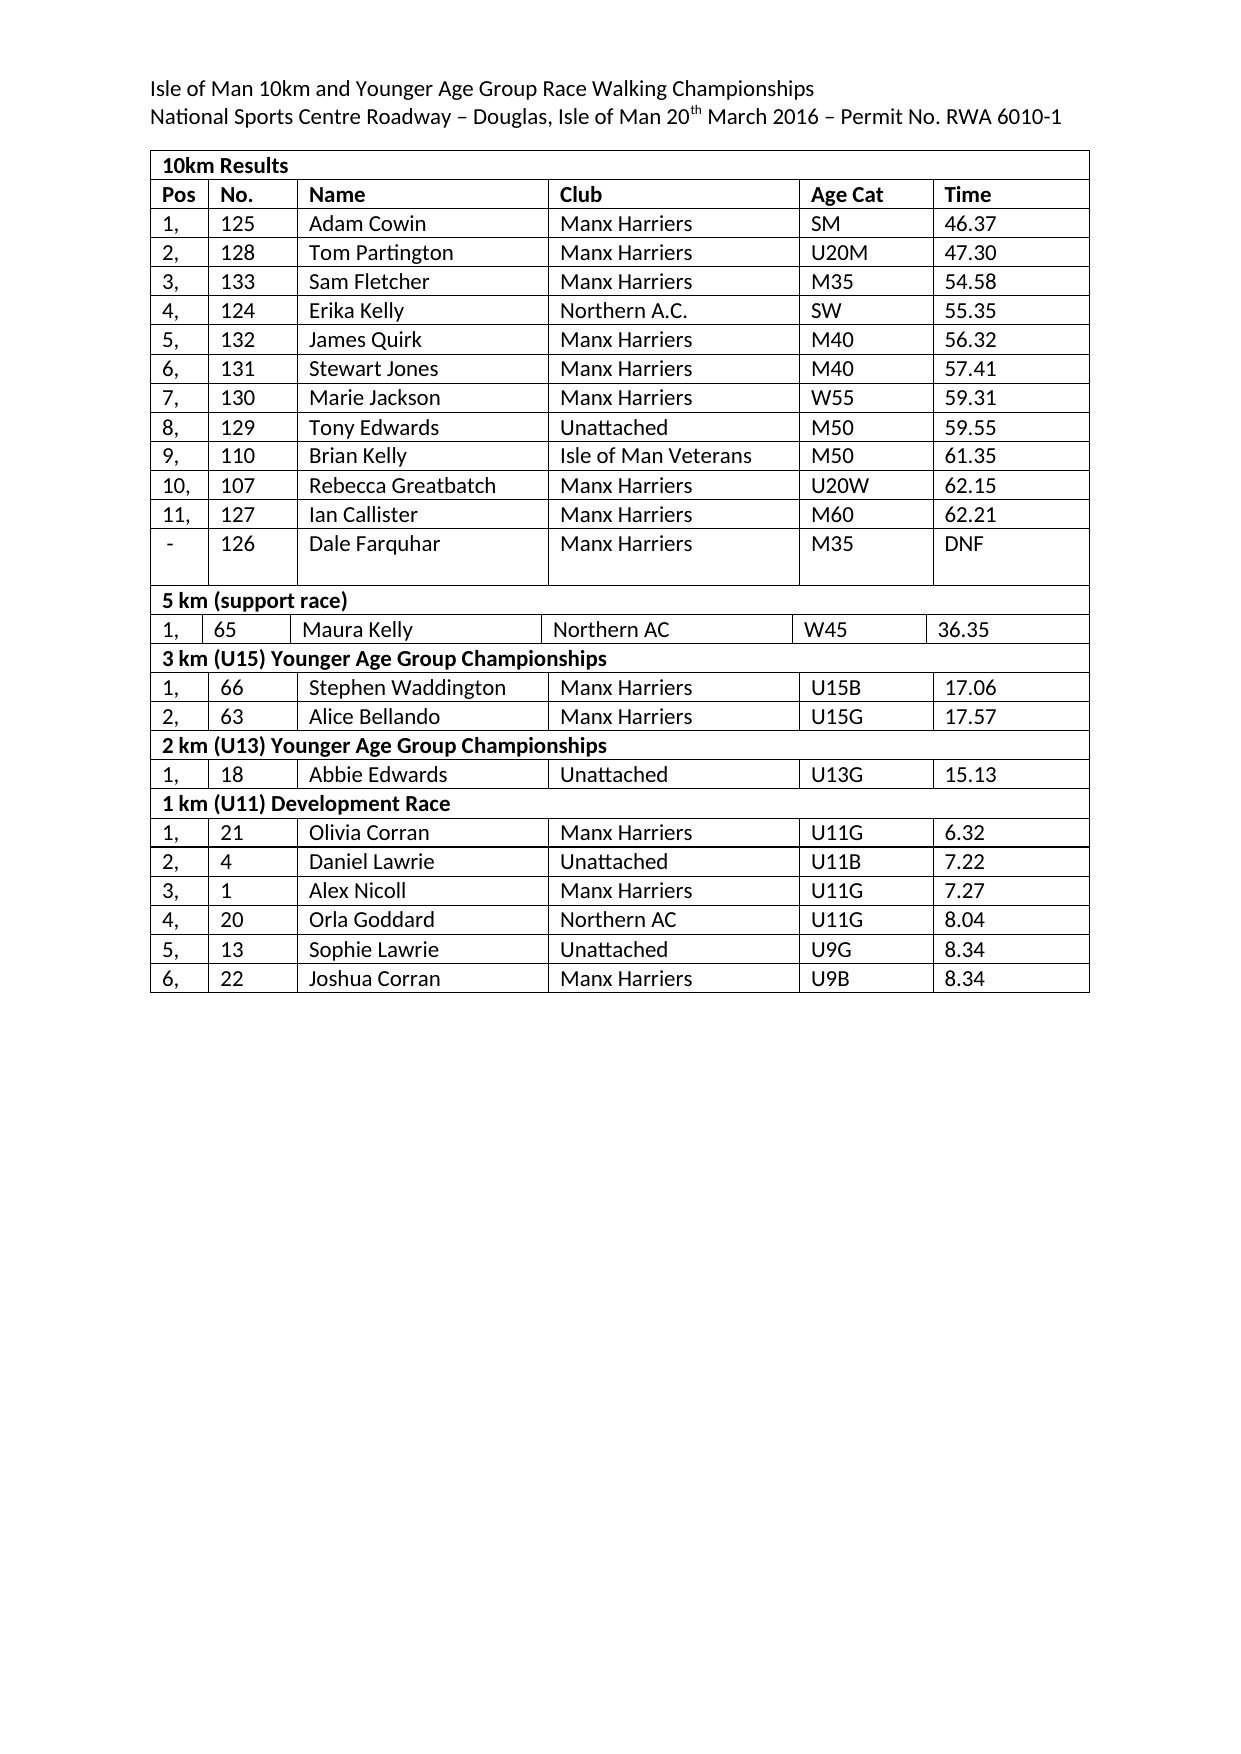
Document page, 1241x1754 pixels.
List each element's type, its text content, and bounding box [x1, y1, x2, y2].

table_cell 5, [151, 935, 208, 963]
table_cell 8.34 [934, 964, 1089, 992]
table_cell 6, [151, 355, 208, 382]
table_cell M35 [800, 529, 933, 585]
table_cell Name [298, 180, 548, 208]
table_cell 132 [209, 325, 297, 353]
table_cell U11B [800, 848, 933, 876]
table_cell 17.06 [934, 673, 1089, 701]
table_cell Stephen Waddington [298, 673, 548, 701]
table_cell Rebecca Greatbatch [298, 471, 548, 499]
table_cell 17.57 [934, 702, 1089, 730]
table_cell 36.35 [927, 615, 1089, 643]
table_cell Maura Kelly [291, 615, 541, 643]
table_cell Manx Harriers [549, 529, 799, 585]
table_cell Brian Kelly [298, 442, 548, 470]
table_cell Sam Fletcher [298, 267, 548, 295]
table_cell 129 [209, 413, 297, 441]
table_cell 1 km (U11) Development Race [151, 789, 1089, 817]
table_cell 20 [209, 906, 297, 934]
table_cell 2, [151, 238, 208, 266]
table_cell 127 [209, 500, 297, 528]
table_cell M35 [800, 267, 933, 295]
table_cell M40 [800, 355, 933, 382]
table_cell Age Cat [800, 180, 933, 208]
table_cell 124 [209, 296, 297, 324]
table_cell Tony Edwards [298, 413, 548, 441]
table_cell DNF [934, 529, 1089, 585]
table_cell [151, 529, 208, 585]
table_cell 7.22 [934, 848, 1089, 876]
table_cell U9G [800, 935, 933, 963]
table_cell Unattached [549, 760, 799, 788]
table_cell Joshua Corran [298, 964, 548, 992]
table_cell 4, [151, 906, 208, 934]
table_cell 65 [203, 615, 290, 643]
table_cell 47.30 [934, 238, 1089, 266]
table_cell Manx Harriers [549, 267, 799, 295]
table_cell Daniel Lawrie [298, 848, 548, 876]
table_cell Northern A.C. [549, 296, 799, 324]
table_cell Northern AC [549, 906, 799, 934]
table_cell U9B [800, 964, 933, 992]
table_cell Stewart Jones [298, 355, 548, 382]
table_cell W45 [793, 615, 926, 643]
table_cell 9, [151, 442, 208, 470]
table_cell 63 [209, 702, 297, 730]
table_cell 1, [151, 209, 208, 237]
table_cell 8.34 [934, 935, 1089, 963]
table_cell 8, [151, 413, 208, 441]
table_cell Abbie Edwards [298, 760, 548, 788]
table_cell 21 [209, 819, 297, 846]
table_cell 131 [209, 355, 297, 382]
table_cell Manx Harriers [549, 964, 799, 992]
table_cell Manx Harriers [549, 209, 799, 237]
table_cell 128 [209, 238, 297, 266]
table_cell U11G [800, 877, 933, 904]
table_cell Manx Harriers [549, 500, 799, 528]
table_cell 1, [151, 760, 208, 788]
table_cell Manx Harriers [549, 471, 799, 499]
table_cell 133 [209, 267, 297, 295]
table_cell 6, [151, 964, 208, 992]
table_cell Unattached [549, 935, 799, 963]
table_cell 11, [151, 500, 208, 528]
table_cell Dale Farquhar [298, 529, 548, 585]
table_cell M50 [800, 413, 933, 441]
table_cell Unattached [549, 848, 799, 876]
table_cell 130 [209, 384, 297, 412]
table_cell 56.32 [934, 325, 1089, 353]
table_cell Marie Jackson [298, 384, 548, 412]
table_cell 15.13 [934, 760, 1089, 788]
table_cell SM [800, 209, 933, 237]
table_cell 1 [209, 877, 297, 904]
table_cell 3, [151, 877, 208, 904]
table_cell 55.35 [934, 296, 1089, 324]
table_cell 7.27 [934, 877, 1089, 904]
table_cell Sophie Lawrie [298, 935, 548, 963]
table_cell Tom Partington [298, 238, 548, 266]
table_cell 13 [209, 935, 297, 963]
table_cell 1, [151, 819, 208, 846]
table_cell 22 [209, 964, 297, 992]
table_cell U11G [800, 819, 933, 846]
table_cell U20W [800, 471, 933, 499]
table_cell 2, [151, 702, 208, 730]
table_cell 59.55 [934, 413, 1089, 441]
table_cell Pos [151, 180, 208, 208]
table_header 10km Results [151, 151, 1089, 179]
table_cell W55 [800, 384, 933, 412]
table_cell Adam Cowin [298, 209, 548, 237]
table_cell Erika Kelly [298, 296, 548, 324]
table_cell Manx Harriers [549, 238, 799, 266]
table_cell Time [934, 180, 1089, 208]
table_cell 5, [151, 325, 208, 353]
table_cell M50 [800, 442, 933, 470]
table_cell 4 [209, 848, 297, 876]
table_cell Olivia Corran [298, 819, 548, 846]
table_cell Manx Harriers [549, 702, 799, 730]
table_cell U15G [800, 702, 933, 730]
table_cell 62.15 [934, 471, 1089, 499]
table_cell Manx Harriers [549, 877, 799, 904]
table_cell SW [800, 296, 933, 324]
table_cell Manx Harriers [549, 819, 799, 846]
table_cell 61.35 [934, 442, 1089, 470]
table_cell 110 [209, 442, 297, 470]
table_cell 1, [151, 615, 202, 643]
table_cell 54.58 [934, 267, 1089, 295]
table_cell 1, [151, 673, 208, 701]
table_cell Manx Harriers [549, 384, 799, 412]
table_cell 62.21 [934, 500, 1089, 528]
table_cell M60 [800, 500, 933, 528]
table_cell 126 [209, 529, 297, 585]
table_cell James Quirk [298, 325, 548, 353]
table_cell 10, [151, 471, 208, 499]
table_cell 3, [151, 267, 208, 295]
table_cell 46.37 [934, 209, 1089, 237]
table_cell Manx Harriers [549, 355, 799, 382]
table_cell Northern AC [542, 615, 792, 643]
table_cell Isle of Man Veterans [549, 442, 799, 470]
table_cell 107 [209, 471, 297, 499]
table_cell 18 [209, 760, 297, 788]
table_cell 8.04 [934, 906, 1089, 934]
table_cell 2 km (U13) Younger Age Group Championships [151, 731, 1089, 759]
table_cell Ian Callister [298, 500, 548, 528]
table_cell 3 km (U15) Younger Age Group Championships [151, 644, 1089, 672]
table_cell Unattached [549, 413, 799, 441]
table_cell 2, [151, 848, 208, 876]
table_cell U11G [800, 906, 933, 934]
table_cell Alex Nicoll [298, 877, 548, 904]
table_cell U20M [800, 238, 933, 266]
table_cell Alice Bellando [298, 702, 548, 730]
table_cell 7, [151, 384, 208, 412]
table_cell 6.32 [934, 819, 1089, 846]
table_cell Manx Harriers [549, 673, 799, 701]
table_cell U13G [800, 760, 933, 788]
table_cell 59.31 [934, 384, 1089, 412]
table_cell Club [549, 180, 799, 208]
table_cell 5 km (support race) [151, 586, 1089, 614]
table_cell Orla Goddard [298, 906, 548, 934]
table_cell Manx Harriers [549, 325, 799, 353]
table_cell 66 [209, 673, 297, 701]
table_cell U15B [800, 673, 933, 701]
table_cell 125 [209, 209, 297, 237]
table_cell 57.41 [934, 355, 1089, 382]
table_cell M40 [800, 325, 933, 353]
table_cell No. [209, 180, 297, 208]
table_cell 4, [151, 296, 208, 324]
